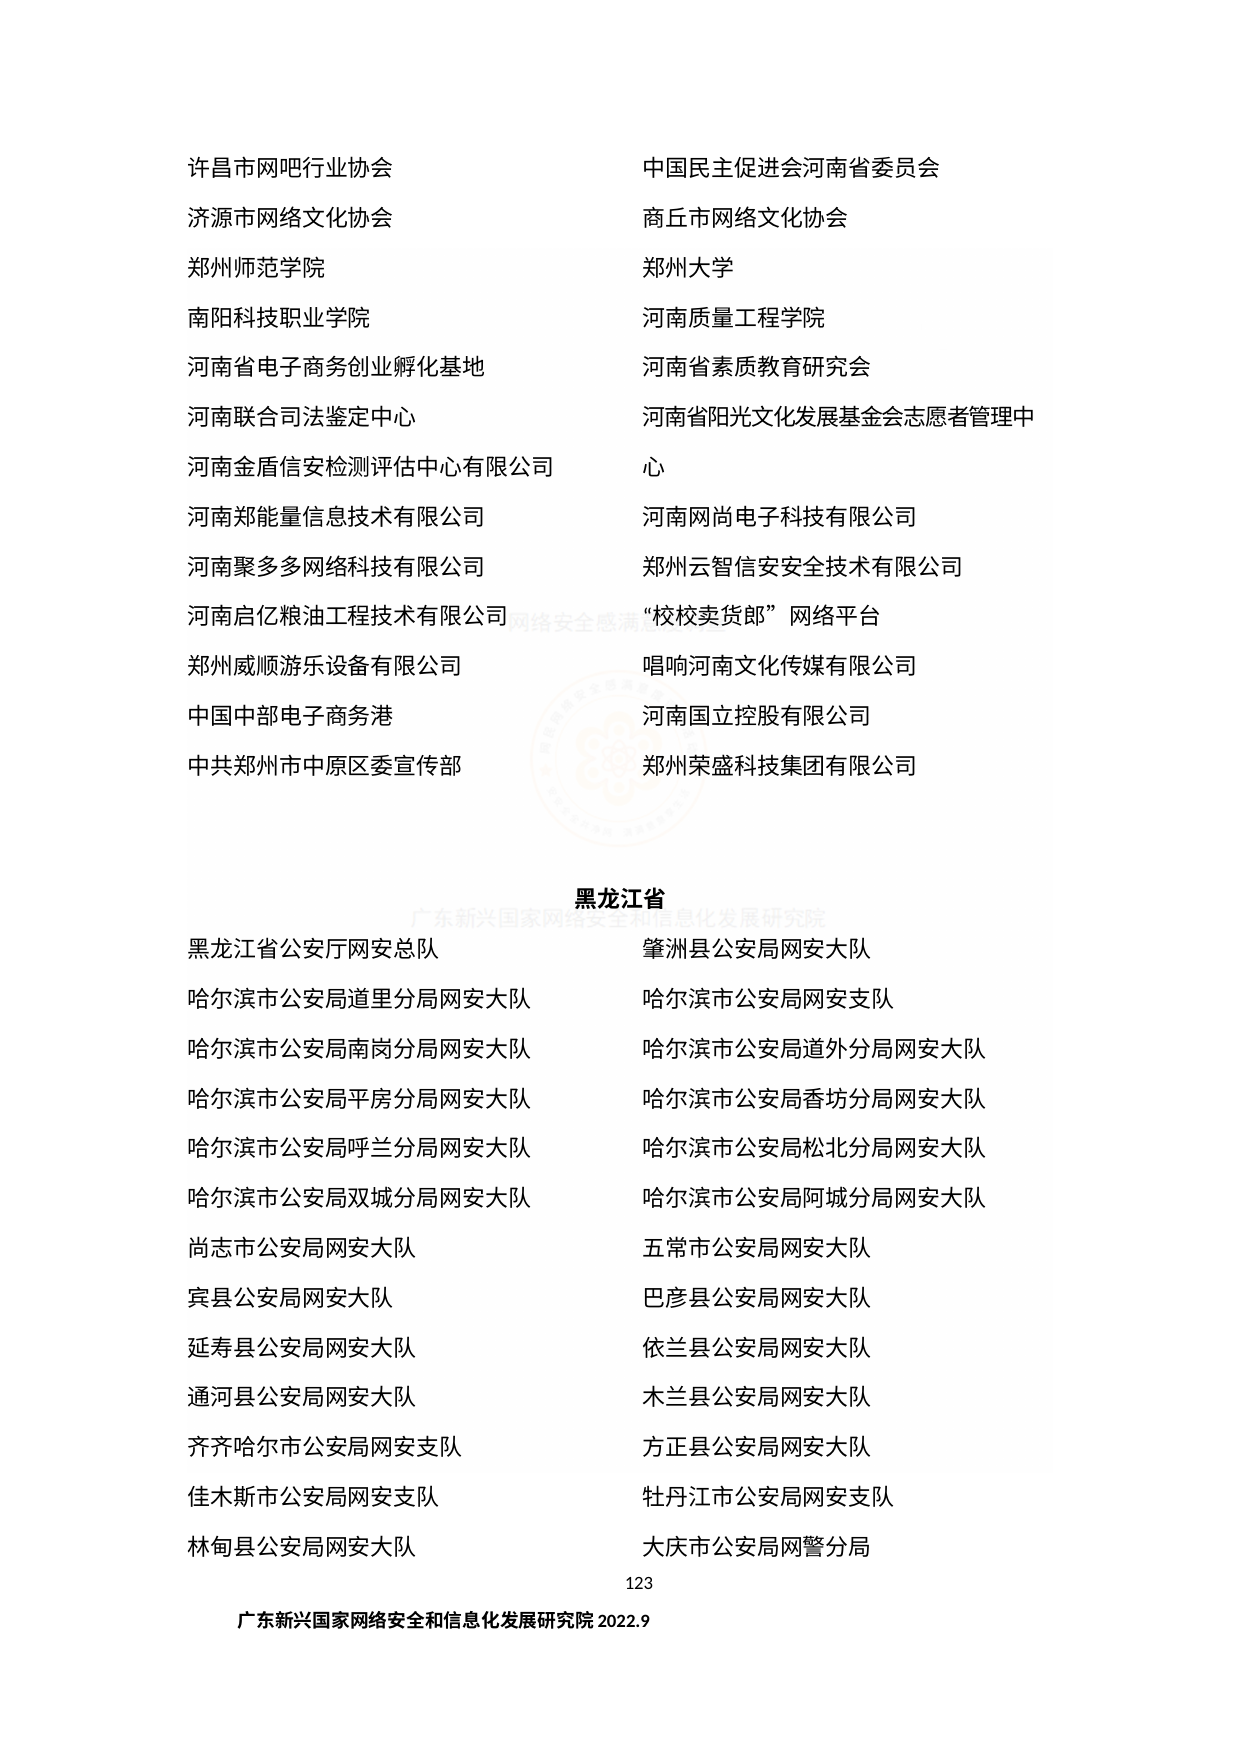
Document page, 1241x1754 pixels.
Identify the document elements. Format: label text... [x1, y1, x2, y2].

list 中共郑州市中原区委宣传部 [187, 747, 598, 781]
list 宾县公安局网安大队 [187, 1279, 598, 1313]
list 郑州荣盛科技集团有限公司 [642, 747, 1053, 781]
list 哈尔滨市公安局阿城分局网安大队 [642, 1180, 1053, 1213]
list 商丘市网络文化协会 [642, 200, 1053, 233]
list 许昌市网吧行业协会 [187, 150, 598, 183]
list 河南金盾信安检测评估中心有限公司 [187, 449, 598, 482]
list 哈尔滨市公安局平房分局网安大队 [187, 1080, 598, 1114]
list 哈尔滨市公安局双城分局网安大队 [187, 1180, 598, 1213]
list “校校卖货郎”网络平台 [642, 598, 1053, 631]
list 河南网尚电子科技有限公司 [642, 498, 1053, 532]
list 尚志市公安局网安大队 [187, 1230, 598, 1263]
list 哈尔滨市公安局香坊分局网安大队 [642, 1080, 1053, 1114]
list 中国民主促进会河南省委员会 [642, 150, 1053, 183]
list 巴彦县公安局网安大队 [642, 1279, 1053, 1313]
list 延寿县公安局网安大队 [187, 1329, 598, 1363]
list 南阳科技职业学院 [187, 299, 598, 333]
list 哈尔滨市公安局网安支队 [642, 981, 1053, 1014]
list 中国中部电子商务港 [187, 698, 598, 731]
list 济源市网络文化协会 [187, 200, 598, 233]
list 五常市公安局网安大队 [642, 1230, 1053, 1263]
list 河南质量工程学院 [642, 299, 1053, 333]
list 通河县公安局网安大队 [187, 1379, 598, 1412]
list 郑州大学 [642, 249, 1053, 283]
list 哈尔滨市公安局呼兰分局网安大队 [187, 1130, 598, 1163]
list 肇洲县公安局网安大队 [642, 931, 1053, 964]
list 河南省电子商务创业孵化基地 [187, 349, 598, 382]
list 佳木斯市公安局网安支队 [187, 1479, 598, 1512]
list 河南省阳光文化发展基金会志愿者管理中心 [642, 399, 1053, 482]
list 林甸县公安局网安大队 [187, 1528, 598, 1562]
picture [187, 248, 1053, 881]
list 郑州云智信安安全技术有限公司 [642, 548, 1053, 582]
list 郑州威顺游乐设备有限公司 [187, 648, 598, 681]
list 河南省素质教育研究会 [642, 349, 1053, 382]
list 依兰县公安局网安大队 [642, 1329, 1053, 1363]
list 大庆市公安局网警分局 [642, 1528, 1053, 1562]
list 河南郑能量信息技术有限公司 [187, 498, 598, 532]
list 牡丹江市公安局网安支队 [642, 1479, 1053, 1512]
list 木兰县公安局网安大队 [642, 1379, 1053, 1412]
list 河南聚多多网络科技有限公司 [187, 548, 598, 582]
list 唱响河南文化传媒有限公司 [642, 648, 1053, 681]
list 哈尔滨市公安局道里分局网安大队 [187, 981, 598, 1014]
list 方正县公安局网安大队 [642, 1429, 1053, 1462]
list 哈尔滨市公安局松北分局网安大队 [642, 1130, 1053, 1163]
list 河南启亿粮油工程技术有限公司 [187, 598, 598, 631]
list 齐齐哈尔市公安局网安支队 [187, 1429, 598, 1462]
list 哈尔滨市公安局南岗分局网安大队 [187, 1031, 598, 1064]
list 河南联合司法鉴定中心 [187, 399, 598, 432]
list 哈尔滨市公安局道外分局网安大队 [642, 1031, 1053, 1064]
picture [187, 914, 1053, 1473]
list 黑龙江省 [187, 881, 1053, 914]
list 郑州师范学院 [187, 249, 598, 283]
list 黑龙江省公安厅网安总队 [187, 931, 598, 964]
list 河南国立控股有限公司 [642, 698, 1053, 731]
